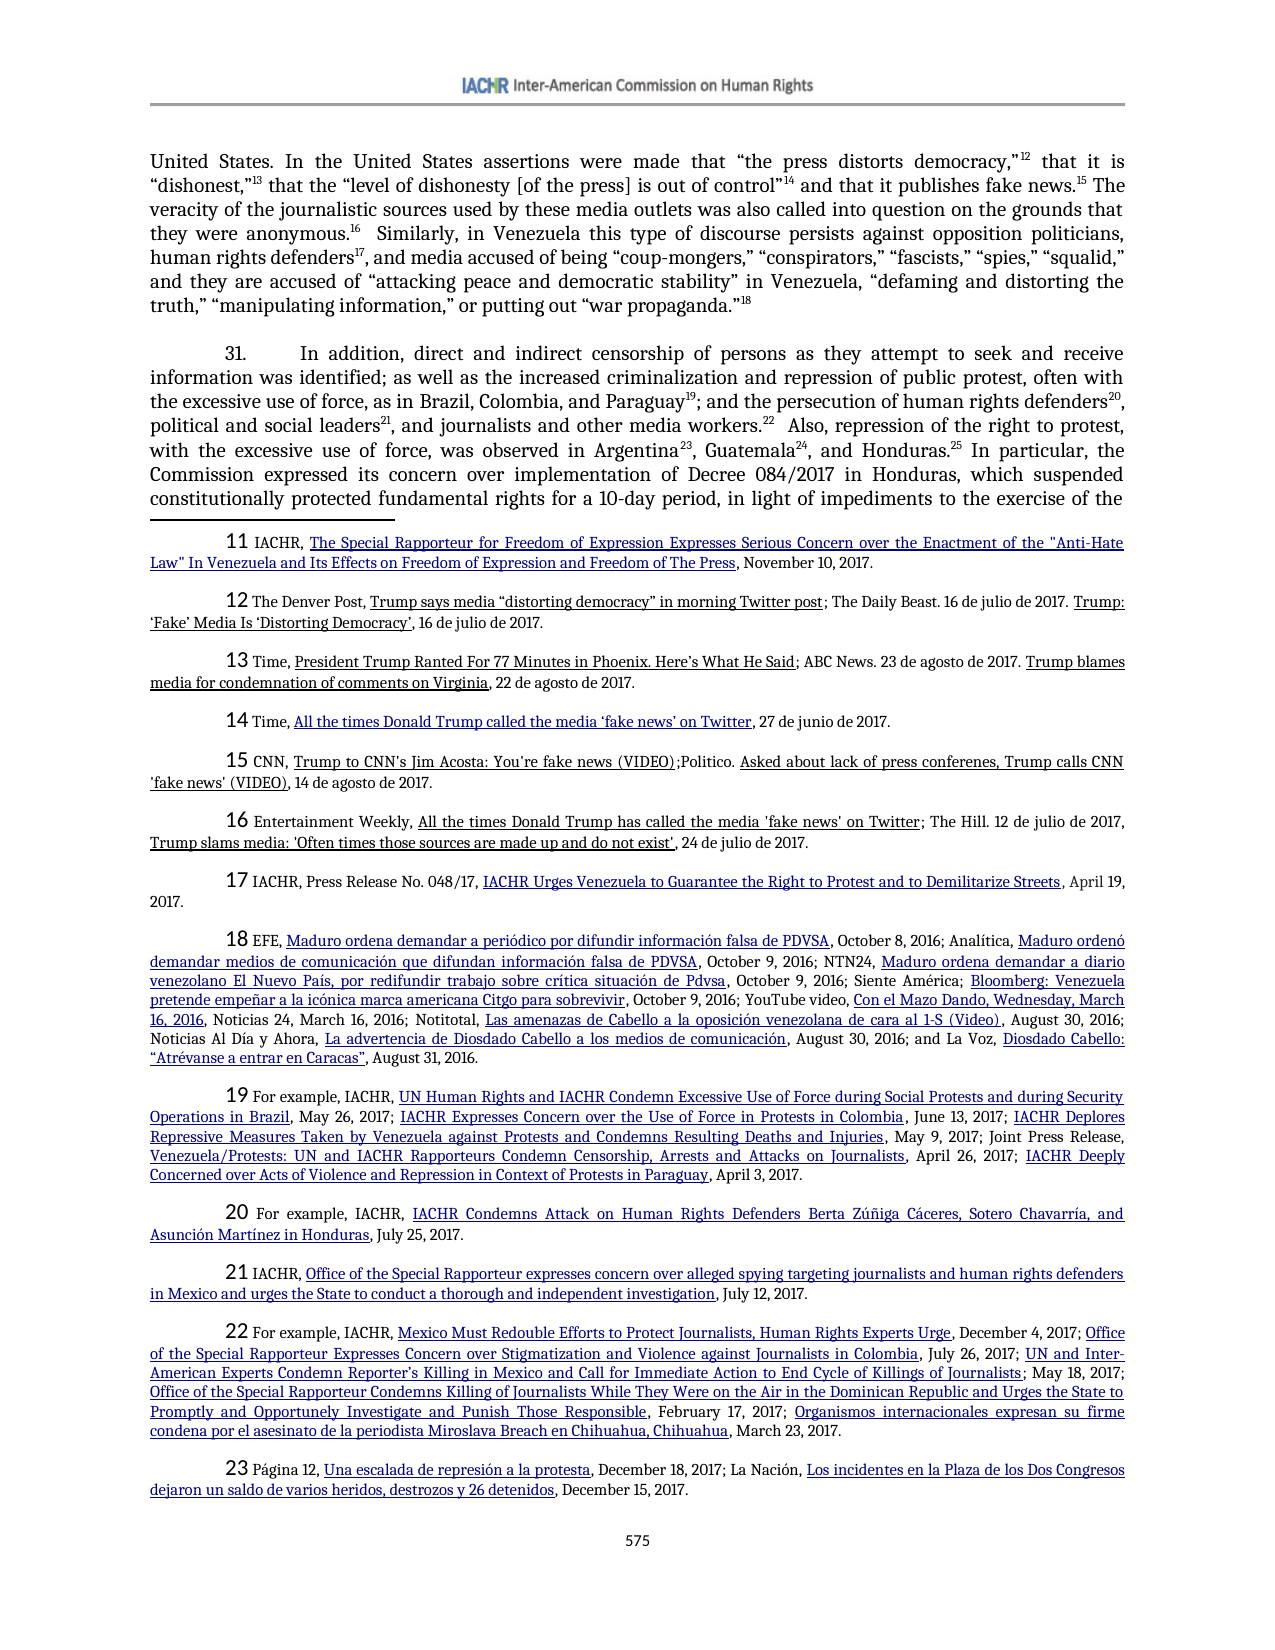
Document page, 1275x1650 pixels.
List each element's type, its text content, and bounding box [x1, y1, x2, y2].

picture [450, 75, 825, 96]
list As regards the rights to assembly and association and to freedom of thought and expression and political rights set forth in the American Convention on Human Rights, the Commission addressed unlawful restrictions on the exercise of these rights in several states this year. Accordingly, for example, the Office of the Special Rapporteur for Freedom of Expression of the IACHR stated its serious concern over the adoption, in Venezuela, of the “Law Against Hatred, for Peaceful Coexistence and Tolerance,” through an expeditious procedure in the National Constituent Assembly, whose provisions, in the name of “peace, public tranquility, and the nation,” establish exorbitant criminal sanctions and powers to censor the traditional media and Internet at odds with international standards on the freedom of expression. It also identified stigmatizing speech against the communications media, journalists and defenders issued by high-level authorities in Venezuela as well as in the United States. In the United States assertions were made that “the press distorts democracy,” that it is “dishonest,” that the “level of dishonesty [of the press] is out of control” and that it publishes fake news. The veracity of the journalistic sources used by these media outlets was also called into question on the grounds that they were anonymous. Similarly, in Venezuela this type of discourse persists against opposition politicians, human rights defenders, and media accused of being “coup-mongers,” “conspirators,” “fascists,” “spies,” “squalid,” and they are accused of “attacking peace and democratic stability” in Venezuela, “defaming and distorting the truth,” “manipulating information,” or putting out “war propaganda.” [150, 150, 1125, 318]
list In addition, direct and indirect censorship of persons as they attempt to seek and receive information was identified; as well as the increased criminalization and repression of public protest, often with the excessive use of force, as in Brazil, Colombia, and Paraguay; and the persecution of human rights defenders, political and social leaders, and journalists and other media workers. Also, repression of the right to protest, with the excessive use of force, was observed in Argentina, Guatemala, and Honduras. In particular, the Commission expressed its concern over implementation of Decree 084/2017 in Honduras, which suspended constitutionally protected fundamental rights for a 10-day period, in light of impediments to the exercise of the right to peaceful assembly in a context of illegal and excessive use of force to break up protests in the post-election period. [150, 342, 1125, 511]
